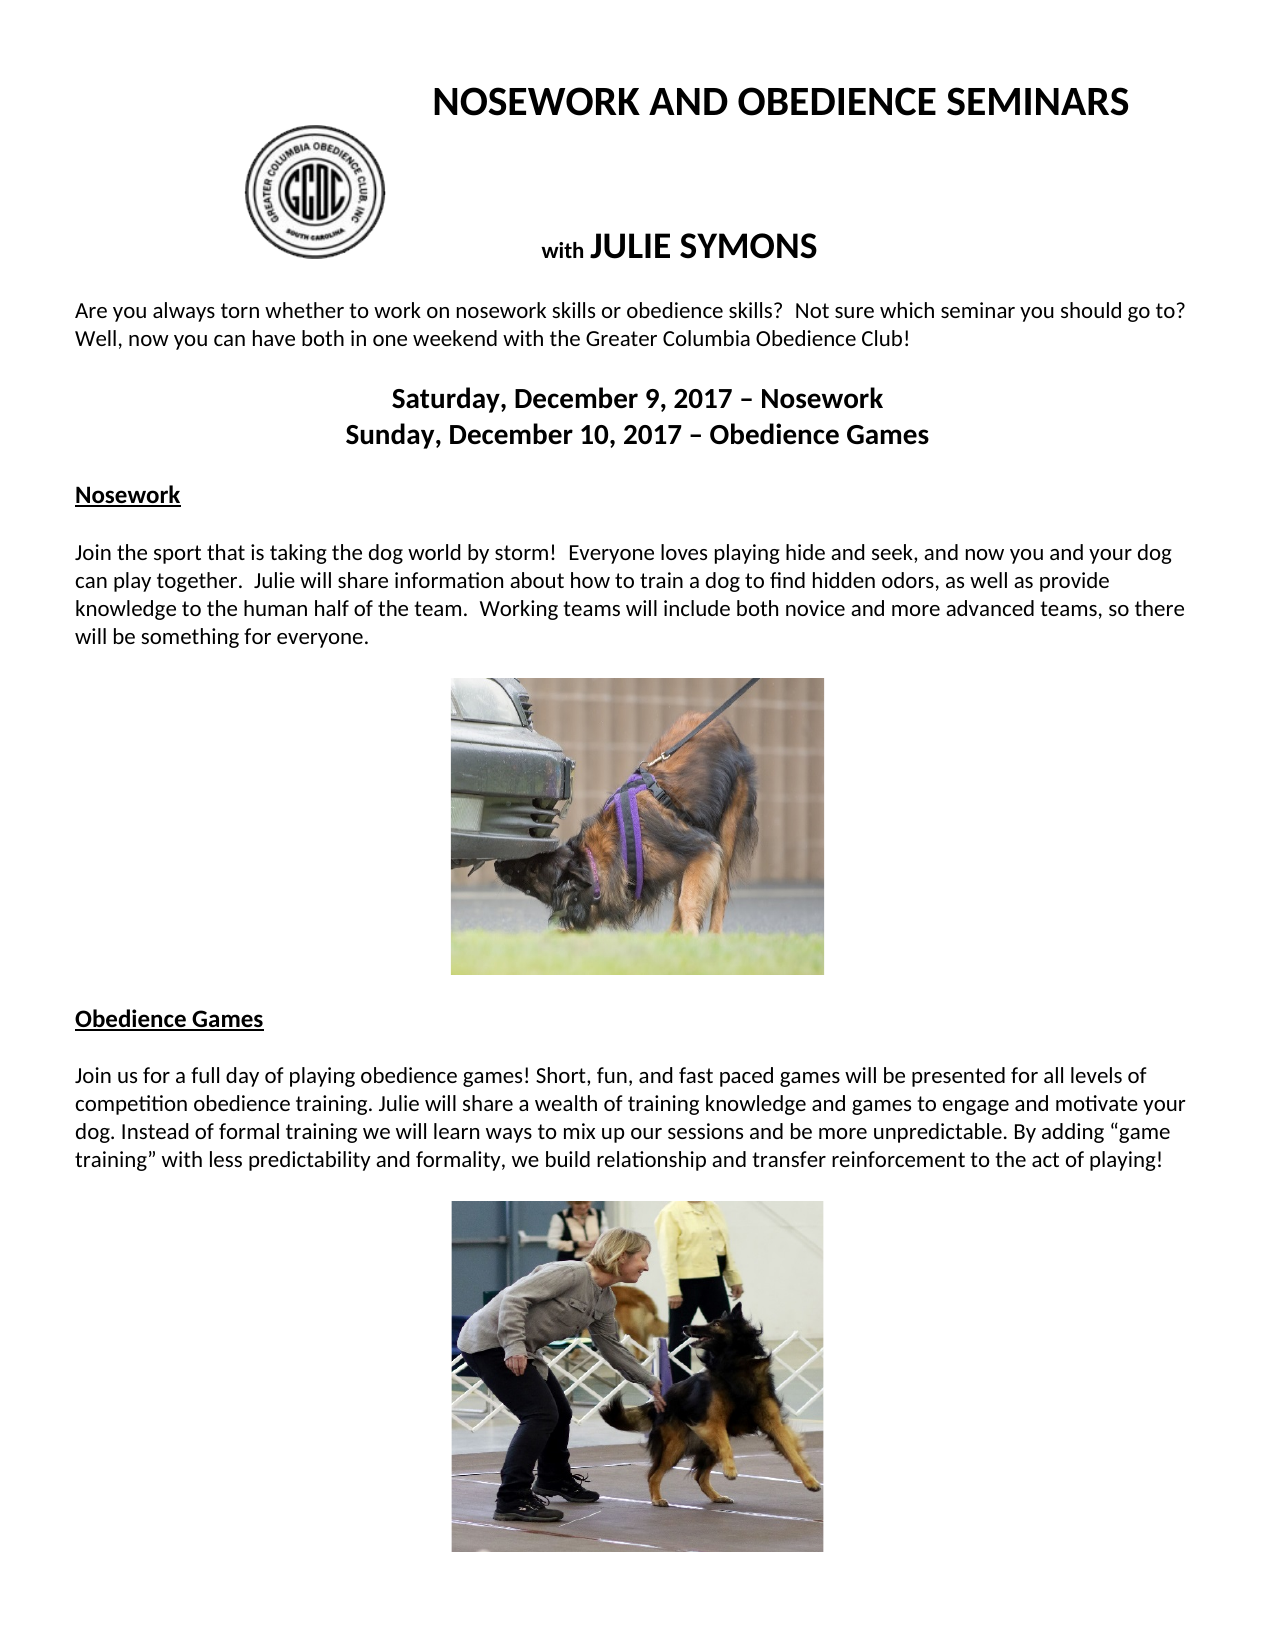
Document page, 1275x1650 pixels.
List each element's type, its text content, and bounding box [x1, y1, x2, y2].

picture [450, 678, 825, 975]
text Obedience Games Join us for a full day of playing obedience games! Short, fun, and fast paced games will be presented for all levels of competition obedience training. Julie will share a wealth of training knowledge and games to engage and motivate your dog. Instead of formal training we will learn ways to mix up our sessions and be more unpredictable. By adding “game training” with less predictability and formality, we build relationship and transfer reinforcement to the act of playing! [75, 1003, 1200, 1173]
text with JULIE SYMONS [393, 126, 1200, 268]
picture [240, 125, 393, 259]
text NOSEWORK AND OBEDIENCE SEMINARS [75, 75, 1200, 126]
text Saturday, December 9, 2017 – Nosework [75, 380, 1200, 416]
text Nosework Join the sport that is taking the dog world by storm! Everyone loves playing hide and seek, and now you and your dog can play together. Julie will share information about how to train a dog to find hidden odors, as well as provide knowledge to the human half of the team. Working teams will include both novice and more advanced teams, so there will be something for everyone. [75, 479, 1200, 650]
text Sunday, December 10, 2017 – Obedience Games [75, 416, 1200, 451]
text Are you always torn whether to work on nosework skills or obedience skills? Not sure which seminar you should go to? Well, now you can have both in one weekend with the Greater Columbia Obedience Club! [75, 268, 1200, 380]
picture [451, 1201, 824, 1552]
